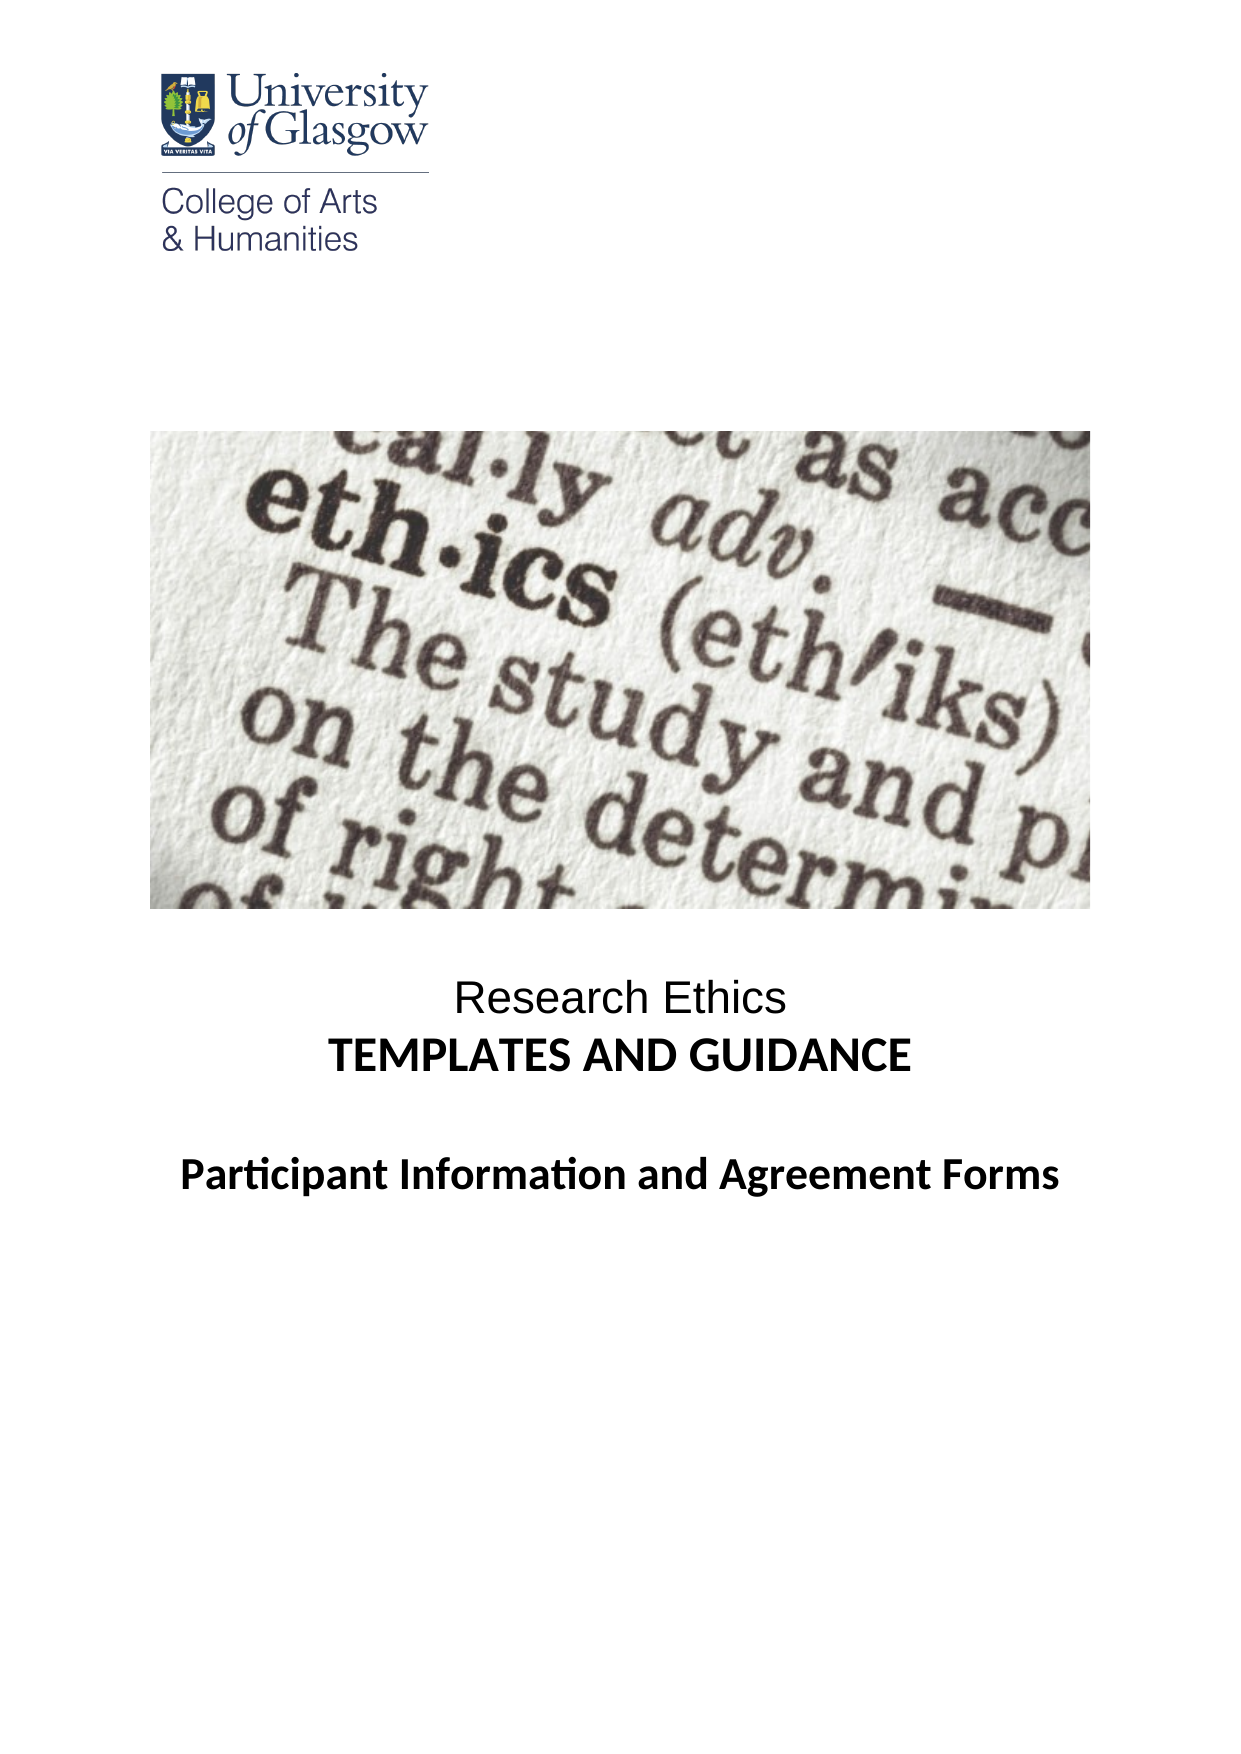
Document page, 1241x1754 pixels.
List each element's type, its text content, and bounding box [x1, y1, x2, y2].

text Research Ethics [150, 970, 1090, 1023]
picture [161, 73, 429, 251]
text Participant Information and Agreement Forms [150, 1145, 1090, 1201]
text TEMPLATES AND GUIDANCE [150, 1023, 1090, 1084]
picture [150, 431, 1091, 909]
